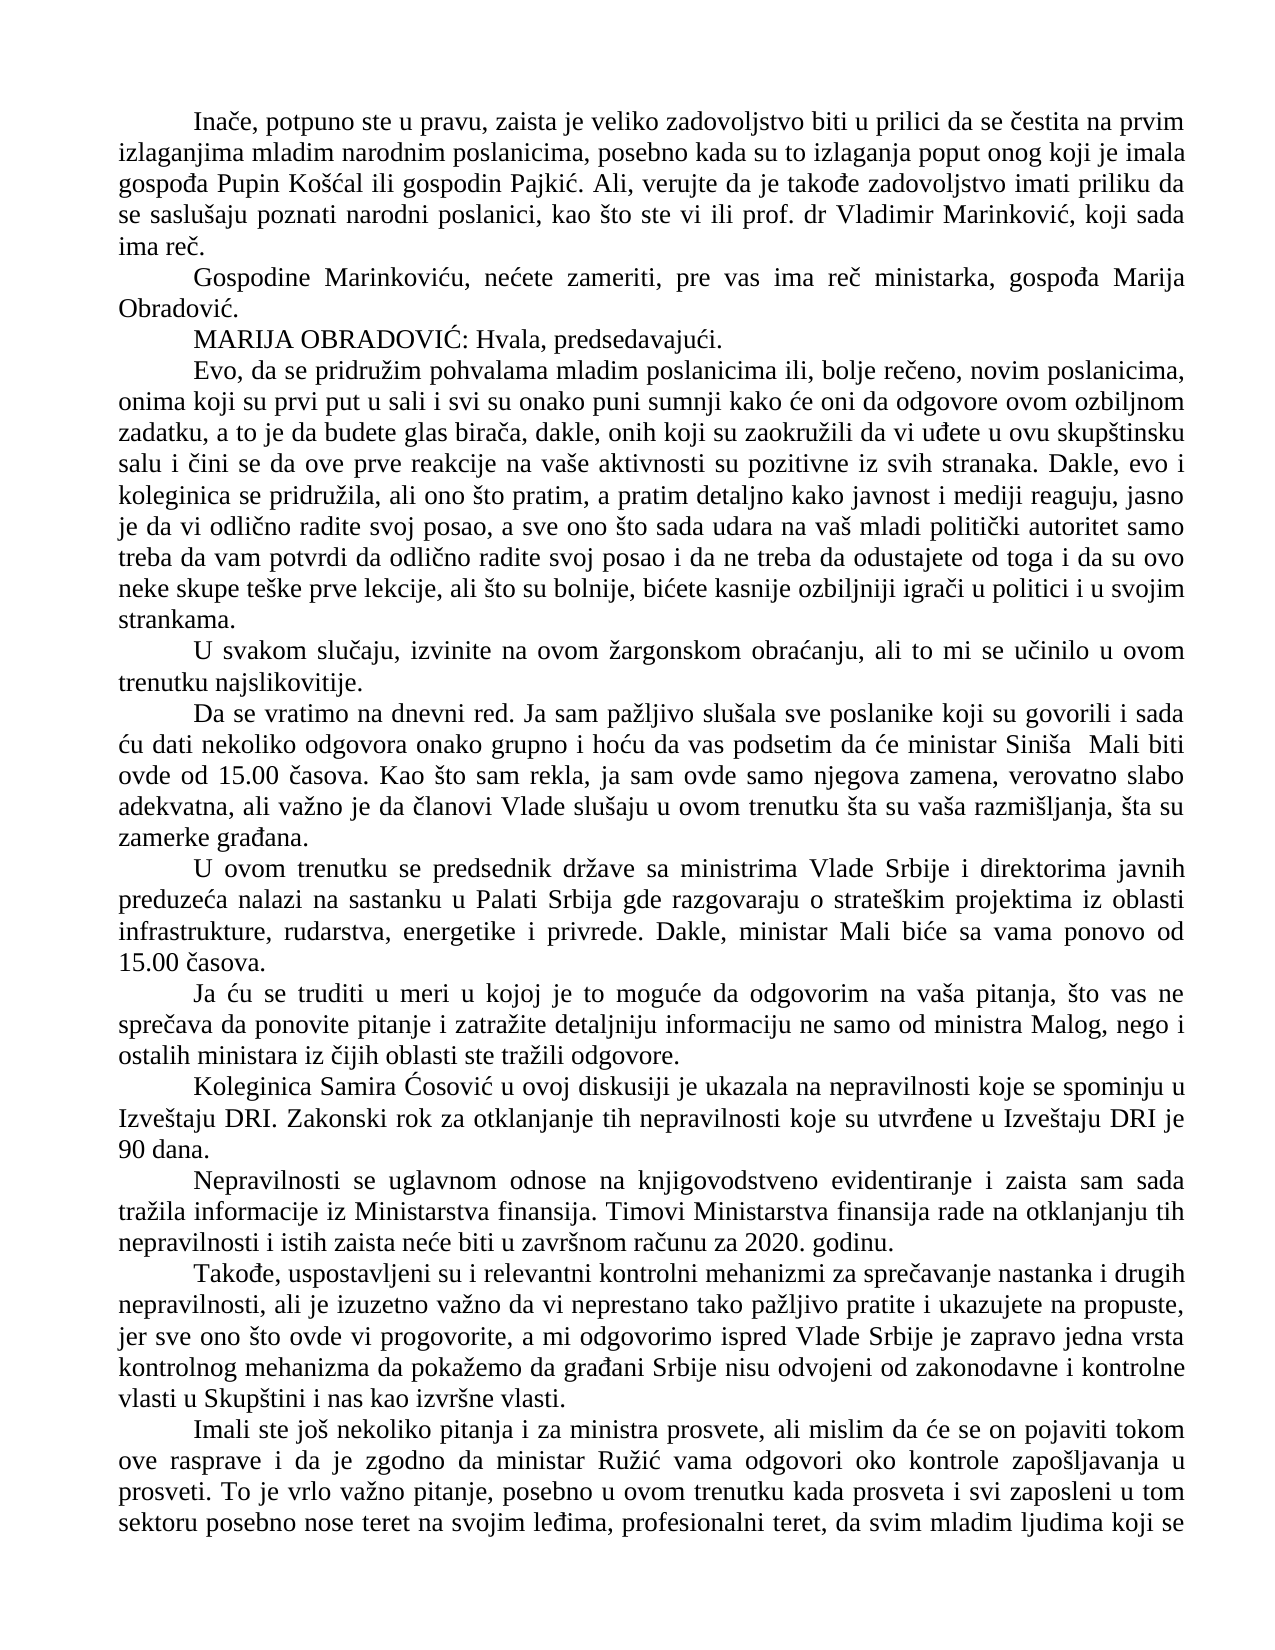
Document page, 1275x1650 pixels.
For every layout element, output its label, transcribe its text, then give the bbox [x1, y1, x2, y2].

text Takođe, uspostavljeni su i relevantni kontrolni mehanizmi za sprečavanje nastanka i drugih nepravilnosti, ali je izuzetno važno da vi neprestano tako pažljivo pratite i ukazujete na propuste, jer sve ono što ovde vi progovorite, a mi odgovorimo ispred Vlade Srbije je zapravo jedna vrsta kontrolnog mehanizma da pokažemo da građani Srbije nisu odvojeni od zakonodavne i kontrolne vlasti u Skupštini i nas kao izvršne vlasti. [118, 1257, 1186, 1413]
text Ja ću se truditi u meri u kojoj je to moguće da odgovorim na vaša pitanja, što vas ne sprečava da ponovite pitanje i zatražite detaljniju informaciju ne samo od ministra Malog, nego i ostalih ministara iz čijih oblasti ste tražili odgovore. [118, 977, 1186, 1071]
text Gospodine Marinkoviću, nećete zameriti, pre vas ima reč ministarka, gospođa Marija Obradović. [118, 261, 1186, 323]
text U svakom slučaju, izvinite na ovom žargonskom obraćanju, ali to mi se učinilo u ovom trenutku najslikovitije. [118, 634, 1186, 697]
text Inače, potpuno ste u pravu, zaista je veliko zadovoljstvo biti u prilici da se čestita na prvim izlaganjima mladim narodnim poslanicima, posebno kada su to izlaganja poput onog koji je imala gospođa Pupin Košćal ili gospodin Pajkić. Ali, verujte da je takođe zadovoljstvo imati priliku da se saslušaju poznati narodni poslanici, kao što ste vi ili prof. dr Vladimir Marinković, koji sada ima reč. [118, 105, 1186, 261]
text Evo, da se pridružim pohvalama mladim poslanicima ili, bolje rečeno, novim poslanicima, onima koji su prvi put u sali i svi su onako puni sumnji kako će oni da odgovore ovom ozbiljnom zadatku, a to je da budete glas birača, dakle, onih koji su zaokružili da vi uđete u ovu skupštinsku salu i čini se da ove prve reakcije na vaše aktivnosti su pozitivne iz svih stranaka. Dakle, evo i koleginica se pridružila, ali ono što pratim, a pratim detaljno kako javnost i mediji reaguju, jasno je da vi odlično radite svoj posao, a sve ono što sada udara na vaš mladi politički autoritet samo treba da vam potvrdi da odlično radite svoj posao i da ne treba da odustajete od toga i da su ovo neke skupe teške prve lekcije, ali što su bolnije, bićete kasnije ozbiljniji igrači u politici i u svojim strankama. [118, 354, 1186, 634]
text Da se vratimo na dnevni red. Ja sam pažljivo slušala sve poslanike koji su govorili i sada ću dati nekoliko odgovora onako grupno i hoću da vas podsetim da će ministar Siniša Mali biti ovde od 15.00 časova. Kao što sam rekla, ja sam ovde samo njegova zamena, verovatno slabo adekvatna, ali važno je da članovi Vlade slušaju u ovom trenutku šta su vaša razmišljanja, šta su zamerke građana. [118, 697, 1186, 852]
text MARIJA OBRADOVIĆ: Hvala, predsedavajući. [118, 323, 1186, 354]
text U ovom trenutku se predsednik države sa ministrima Vlade Srbije i direktorima javnih preduzeća nalazi na sastanku u Palati Srbija gde razgovaraju o strateškim projektima iz oblasti infrastrukture, rudarstva, energetike i privrede. Dakle, ministar Mali biće sa vama ponovo od 15.00 časova. [118, 852, 1186, 977]
text Koleginica Samira Ćosović u ovoj diskusiji je ukazala na nepravilnosti koje se spominju u Izveštaju DRI. Zakonski rok za otklanjanje tih nepravilnosti koje su utvrđene u Izveštaju DRI je 90 dana. [118, 1071, 1186, 1164]
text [118, 1413, 1186, 1538]
text Nepravilnosti se uglavnom odnose na knjigovodstveno evidentiranje i zaista sam sada tražila informacije iz Ministarstva finansija. Timovi Ministarstva finansija rade na otklanjanju tih nepravilnosti i istih zaista neće biti u završnom računu za 2020. godinu. [118, 1164, 1186, 1257]
